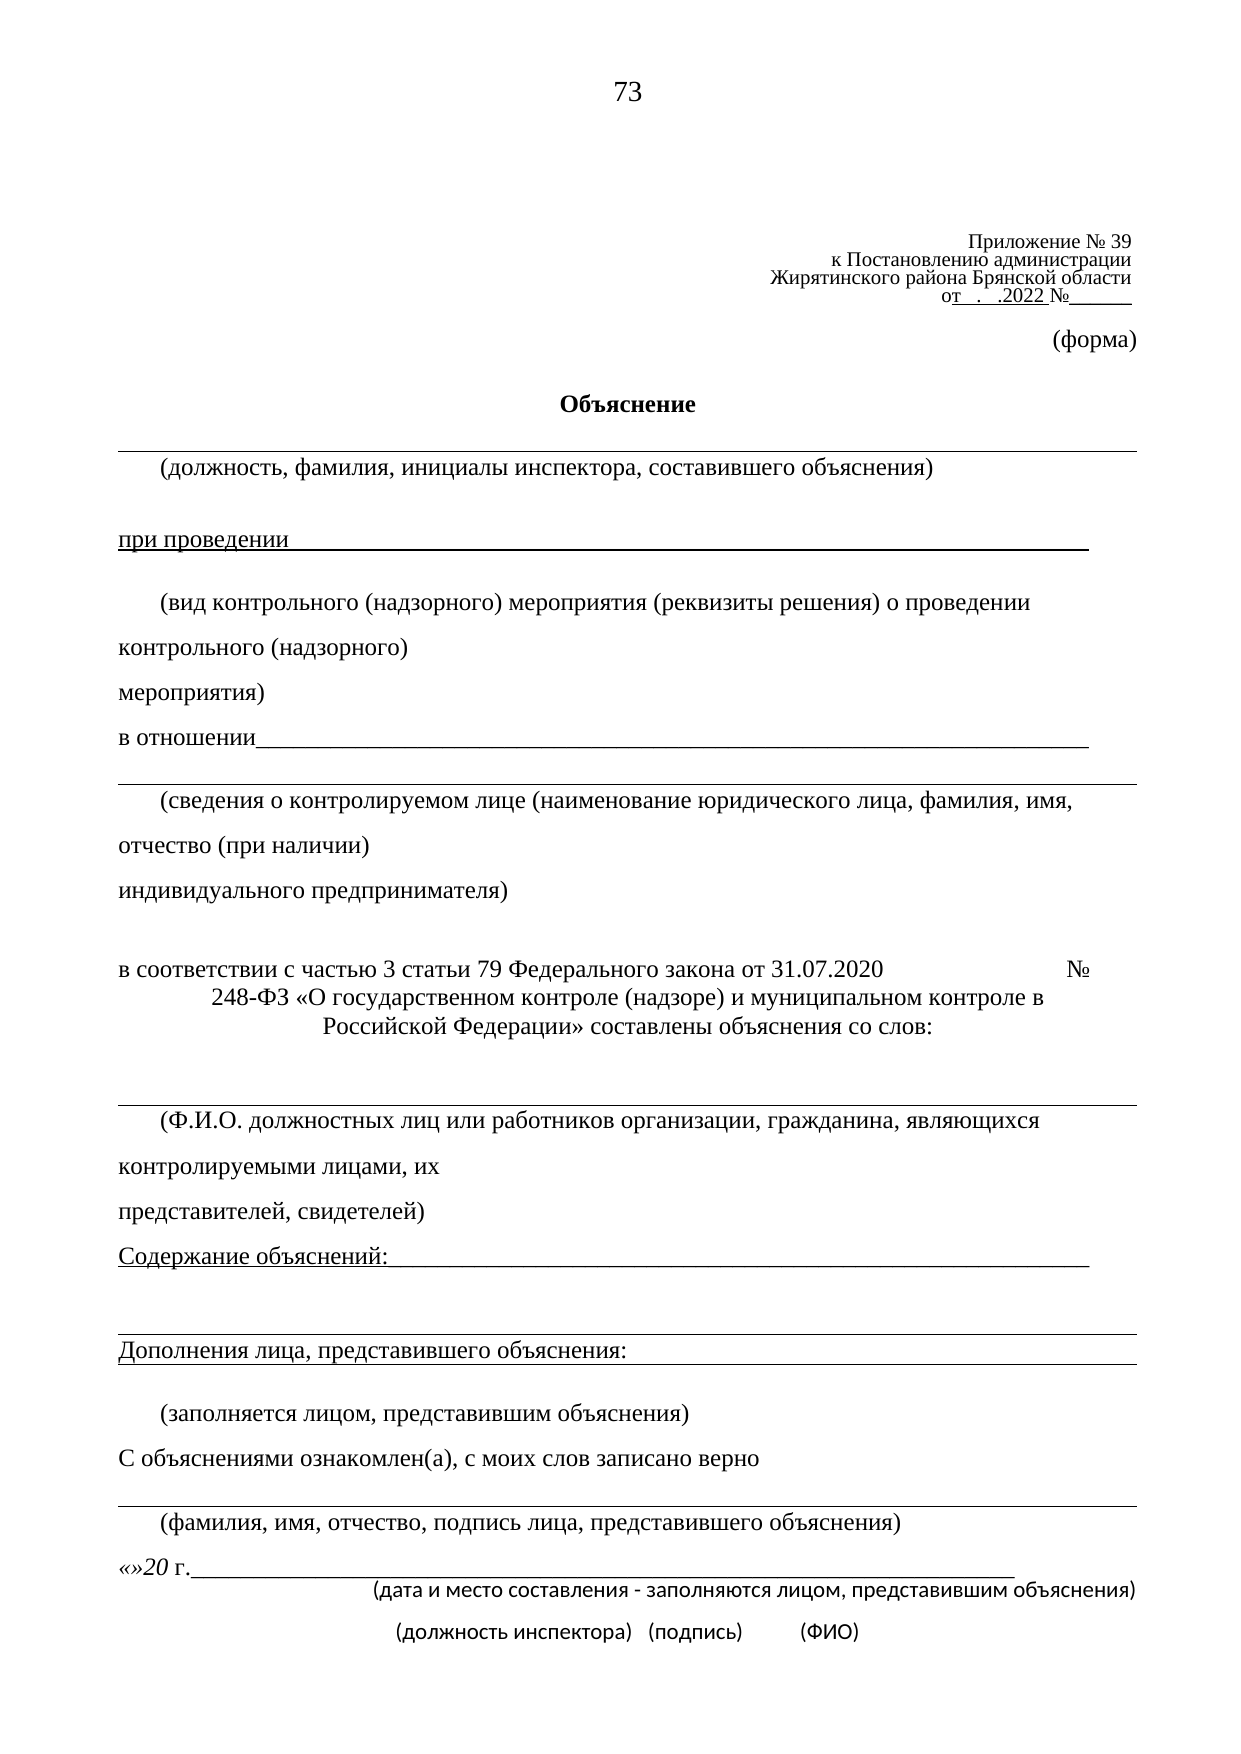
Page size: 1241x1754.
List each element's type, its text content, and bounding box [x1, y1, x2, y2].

text (вид контрольного (надзорного) мероприятия (реквизиты решения) о проведении контрольного (надзорного) мероприятия) [118, 587, 1137, 706]
text в соответствии с частью 3 статьи 79 Федерального закона от 31.07.2020 № [118, 954, 1137, 982]
text (должность инспектора) (подпись) (ФИО) [118, 1622, 1137, 1643]
text Жирятинского района Брянской области [635, 270, 1132, 288]
text Содержание объяснений: [118, 1241, 1137, 1270]
text 248-ФЗ «О государственном контроле (надзоре) и муниципальном контроле в Российской Федерации» составлены объяснения со слов: [118, 982, 1137, 1040]
text к Постановлению администрации [118, 252, 1132, 270]
text (форма) [118, 324, 1137, 353]
text (фамилия, имя, отчество, подпись лица, представившего объяснения) [118, 1507, 1137, 1535]
text «»20 г. [118, 1552, 1137, 1581]
text (дата и место составления - заполняются лицом, представившим объяснения) [118, 1581, 1137, 1601]
text Приложение № 39 [806, 234, 1132, 252]
text (должность, фамилия, инициалы инспектора, составившего объяснения) [118, 452, 1137, 481]
text (Ф.И.О. должностных лиц или работников организации, гражданина, являющихся контролируемыми лицами, их представителей, свидетелей) [118, 1106, 1137, 1224]
text при проведении [118, 524, 1137, 553]
text Дополнения лица, представившего объяснения: [118, 1335, 1137, 1364]
text (сведения о контролируемом лице (наименование юридического лица, фамилия, имя, отчество (при наличии) индивидуального предпринимателя) [118, 785, 1137, 904]
text С объяснениями ознакомлен(а), с моих слов записано верно [118, 1443, 1137, 1472]
text от . .2022 №______ [635, 288, 1132, 306]
text Объяснение [118, 389, 1137, 418]
text в отношении [118, 722, 1137, 751]
text (заполняется лицом, представившим объяснения) [118, 1398, 1137, 1427]
